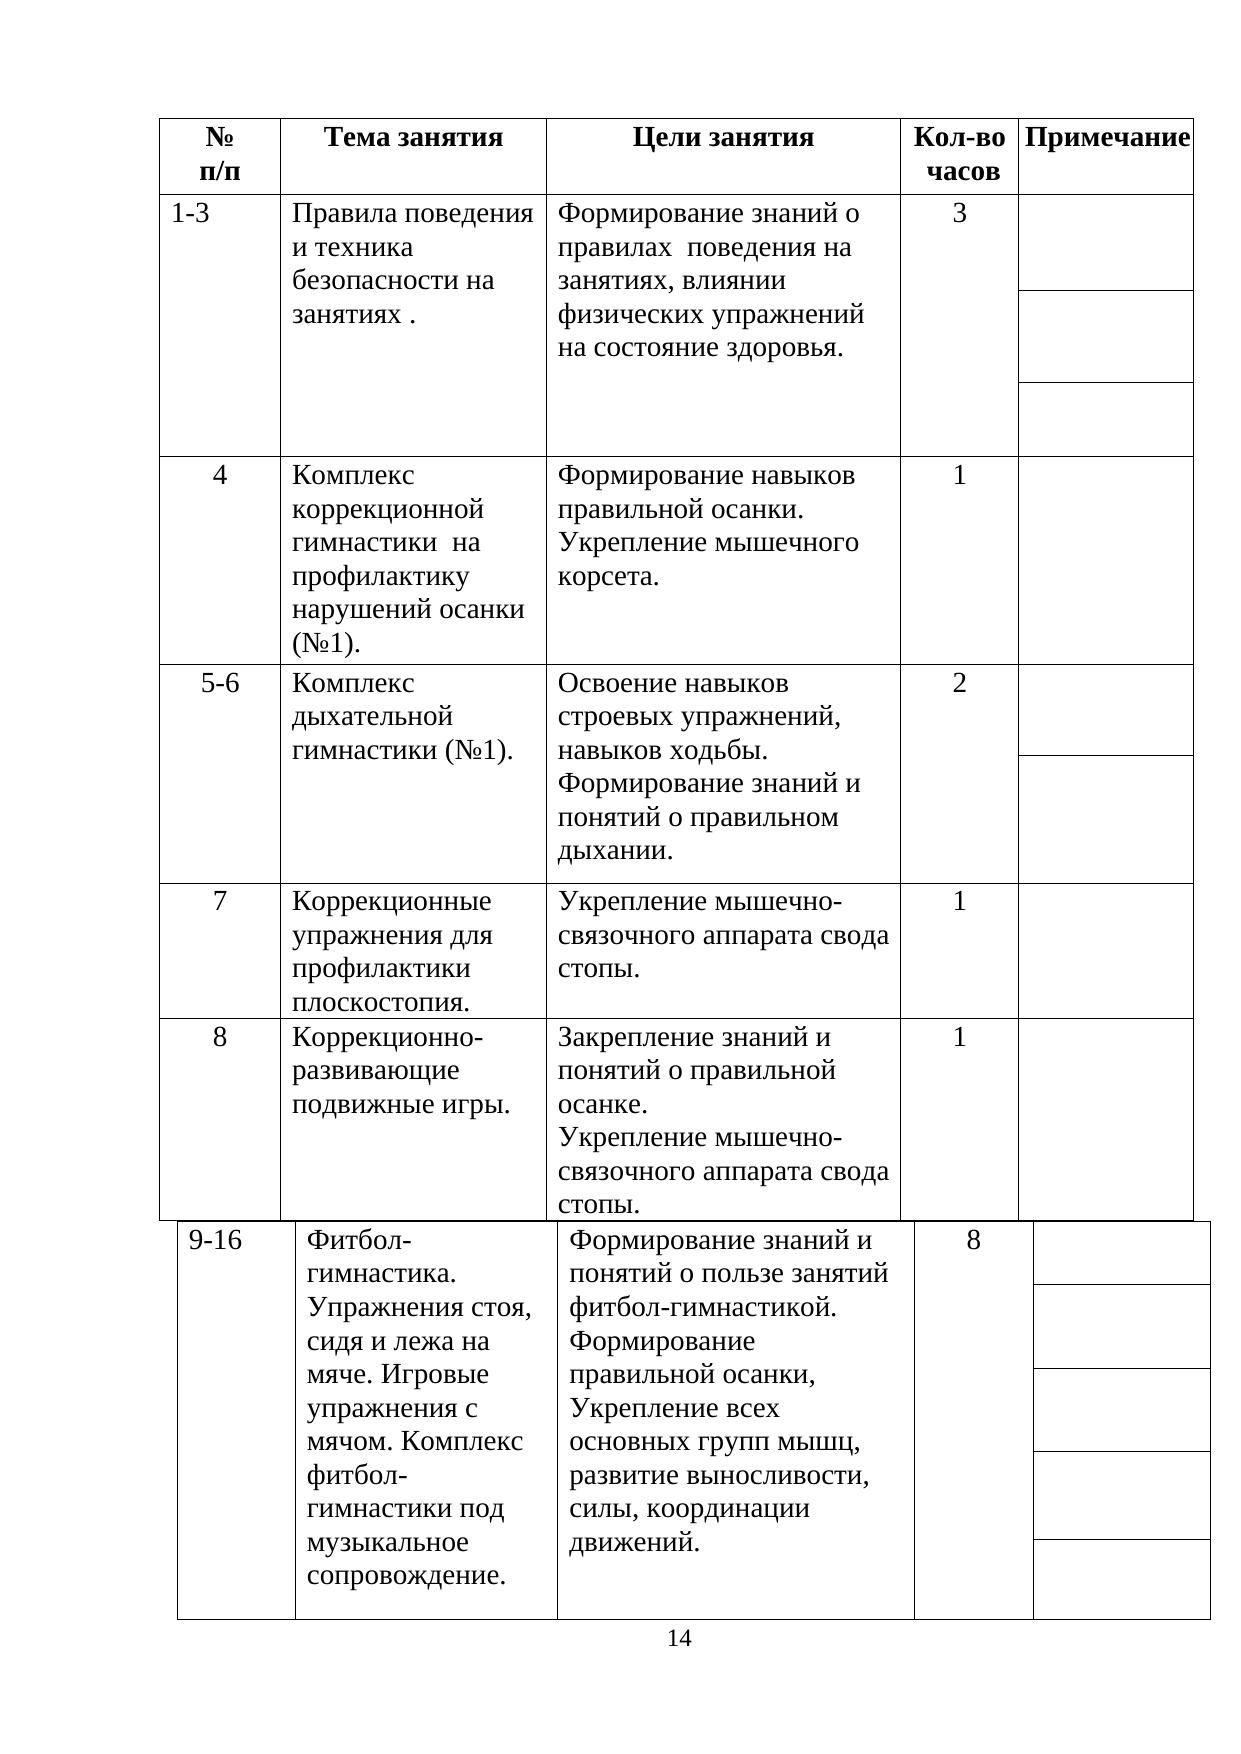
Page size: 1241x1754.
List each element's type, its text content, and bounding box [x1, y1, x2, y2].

table_cell 7 [160, 884, 280, 1018]
table_cell [1019, 756, 1193, 882]
table_cell Освоение навыков строевых упражнений, навыков ходьбы. Формирование знаний и понятий о правильном дыхании. [547, 665, 900, 882]
table_cell Комплекс коррекционной гимнастики на профилактику нарушений осанки (№1). [281, 457, 546, 664]
table_header Примечание [1019, 119, 1193, 194]
table_cell [1019, 195, 1193, 290]
table_cell [1019, 291, 1193, 382]
table_cell [1019, 884, 1193, 1018]
table_header 8 [915, 1222, 1033, 1619]
table_cell Правила поведения и техника безопасности на занятиях . [281, 195, 546, 456]
table_cell Формирование навыков правильной осанки. Укрепление мышечного корсета. [547, 457, 900, 664]
table_cell 1-3 [160, 195, 280, 456]
table_cell Закрепление знаний и понятий о правильной осанке. Укрепление мышечно-связочного аппарата свода стопы. [547, 1019, 900, 1220]
table_cell [1034, 1369, 1210, 1451]
table_cell 1 [901, 884, 1018, 1018]
table_cell [1019, 457, 1193, 664]
table_cell Коррекционно-развивающие подвижные игры. [281, 1019, 546, 1220]
table_cell 1 [901, 1019, 1018, 1220]
table_cell [1019, 383, 1193, 456]
table_cell Формирование знаний о правилах поведения на занятиях, влиянии физических упражнений на состояние здоровья. [547, 195, 900, 456]
table_cell 1 [901, 457, 1018, 664]
table_cell 5-6 [160, 665, 280, 882]
table_cell Коррекционные упражнения для профилактики плоскостопия. [281, 884, 546, 1018]
table_cell [1019, 1019, 1193, 1220]
table_cell [1034, 1452, 1210, 1539]
table_cell [1034, 1285, 1210, 1367]
table_header № п/п [160, 119, 280, 194]
table_cell 3 [901, 195, 1018, 456]
table_cell 2 [901, 665, 1018, 882]
table_header Кол-во часов [901, 119, 1018, 194]
table_cell [1034, 1540, 1210, 1619]
table_cell Комплекс дыхательной гимнастики (№1). [281, 665, 546, 882]
table_header 9-16 [178, 1222, 295, 1619]
table_header Фитбол-гимнастика. Упражнения стоя, сидя и лежа на мяче. Игровые упражнения с мячом. Комплекс фитбол-гимнастики под музыкальное сопровождение. [296, 1222, 557, 1619]
table_cell 8 [160, 1019, 280, 1220]
table_header Тема занятия [281, 119, 546, 194]
table_cell 4 [160, 457, 280, 664]
table_header Цели занятия [547, 119, 900, 194]
table_header Формирование знаний и понятий о пользе занятий фитбол-гимнастикой. Формирование правильной осанки, Укрепление всех основных групп мышц, развитие выносливости, силы, координации движений. Формирование мышечного корсета вокруг позвоночника. Формирование знаний и понятий о силе, скорости, ритме, амплитуде движения. [558, 1222, 914, 1619]
table_cell [1019, 665, 1193, 755]
table_header [1034, 1222, 1210, 1284]
table_cell Укрепление мышечно-связочного аппарата свода стопы. [547, 884, 900, 1018]
